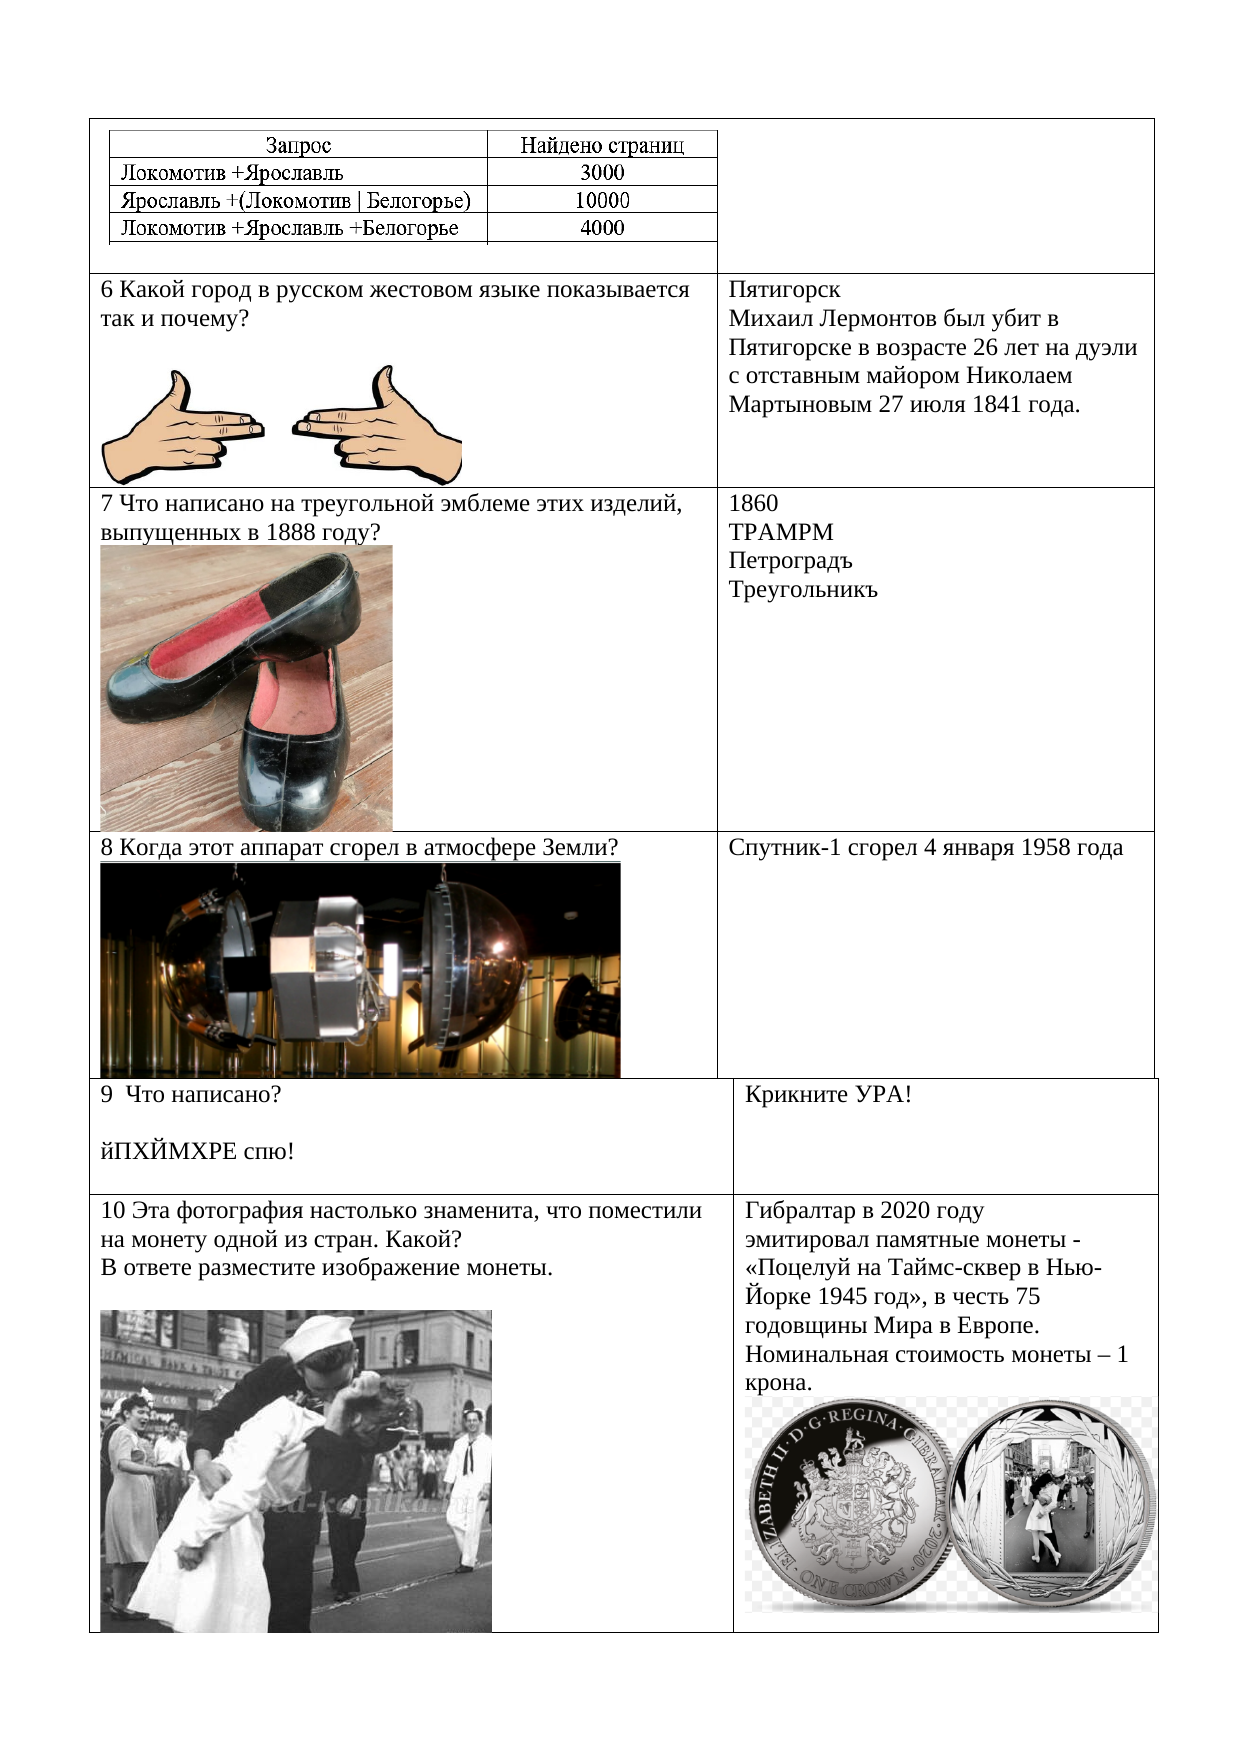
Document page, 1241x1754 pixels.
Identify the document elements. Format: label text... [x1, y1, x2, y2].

picture [100, 861, 621, 1078]
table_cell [90, 119, 717, 273]
table_cell 10 Эта фотография настолько знаменита, что поместили на монету одной из стран. Какой? В ответе разместите изображение монеты. [90, 1195, 733, 1632]
table_cell Пятигорск Михаил Лермонтов был убит в Пятигорске в возрасте 26 лет на дуэли с отставным майором Николаем Мартыновым 27 июля 1841 года. [718, 274, 1154, 487]
table_cell Крикните УРА! [734, 1079, 1158, 1194]
picture [100, 119, 727, 245]
picture [100, 1310, 492, 1633]
picture [100, 366, 265, 487]
picture [744, 1396, 1159, 1613]
table_cell Гибралтар в 2020 году эмитировал памятные монеты - «Поцeлуй на Таймс-сквер в Нью-Йорке 1945 год», в честь 75 годовщины Мира в Европе. Номинальная стоимость монеты – 1 крона. [734, 1195, 1158, 1632]
table_cell 9 Что написано? йПХЙМХРЕ спю! [90, 1079, 733, 1194]
picture [100, 545, 393, 832]
table_cell 1860 ТРАМРМ Петроградъ Треугольникъ [718, 488, 1154, 831]
table_cell 7 Что написано на треугольной эмблеме этих изделий, выпущенных в 1888 году? [90, 488, 717, 831]
picture [289, 360, 462, 487]
table_cell Спутник-1 сгорел 4 января 1958 года [718, 832, 1154, 1078]
table_cell 6 Какой город в русском жестовом языке показывается так и почему? [90, 274, 717, 487]
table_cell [718, 119, 1154, 273]
table_cell 8 Когда этот аппарат сгорел в атмосфере Земли? [90, 832, 717, 1078]
